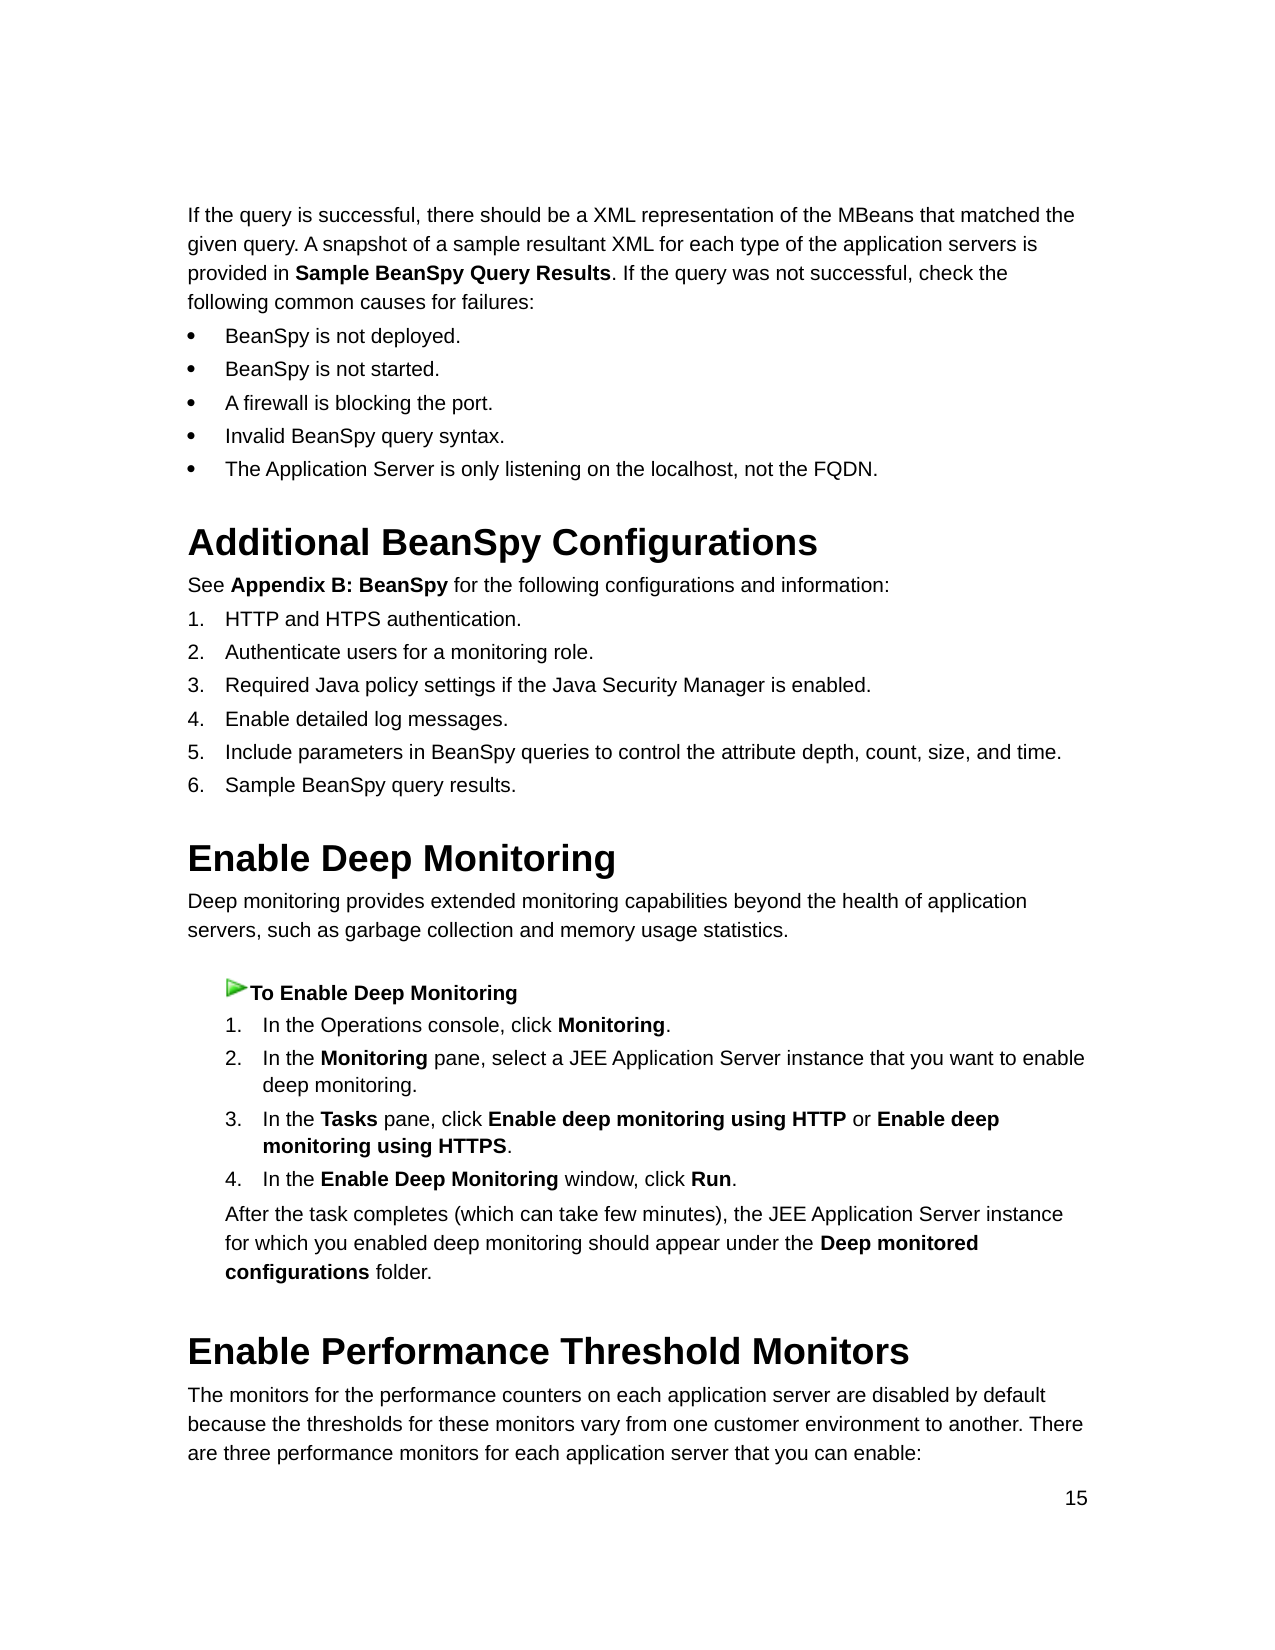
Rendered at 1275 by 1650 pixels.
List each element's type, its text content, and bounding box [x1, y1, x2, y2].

picture [225, 975, 251, 1000]
text If the query is successful, there should be a XML representation of the MBeans that matched the given query. A snapshot of a sample resultant XML for each type of the application servers is provided in Sample BeanSpy Query Results. If the query was not successful, check the following common causes for failures: [187, 199, 1087, 316]
subtitle Enable Deep Monitoring [187, 836, 1087, 879]
list 6. Sample BeanSpy query results. [187, 771, 1087, 798]
list  BeanSpy is not deployed. [187, 322, 1087, 349]
list 5. Include parameters in BeanSpy queries to control the attribute depth, count, size, and time. [187, 738, 1087, 765]
text See Appendix B: BeanSpy for the following configurations and information: [187, 569, 1087, 598]
list  A firewall is blocking the port. [187, 388, 1087, 416]
table_header 1. In the Operations console, click Monitoring. 2. In the Monitoring pane, select a JEE Application Server instance that you want to enable deep monitoring. 3. In the Tasks pane, click Enable deep monitoring using HTTP or Enable deep monitoring using HTTPS. 4. In the Enable Deep Monitoring window, click Run. After the task completes (which can take few minutes), the JEE Application Server instance for which you enabled deep monitoring should appear under the Deep monitored configurations folder. [225, 950, 1087, 1292]
list  The Application Server is only listening on the localhost, not the FQDN. [187, 455, 1087, 482]
subtitle Additional BeanSpy Configurations [187, 520, 1087, 563]
list 2. Authenticate users for a monitoring role. [187, 638, 1087, 665]
list 4. Enable detailed log messages. [187, 704, 1087, 732]
list 1. HTTP and HTPS authentication. [187, 604, 1087, 632]
list  BeanSpy is not started. [187, 355, 1087, 382]
subtitle Enable Performance Threshold Monitors [187, 1329, 1087, 1372]
title To Enable Deep Monitoring [225, 975, 518, 1004]
text Deep monitoring provides extended monitoring capabilities beyond the health of application servers, such as garbage collection and memory usage statistics. [187, 885, 1087, 943]
list 3. Required Java policy settings if the Java Security Manager is enabled. [187, 671, 1087, 698]
list  Invalid BeanSpy query syntax. [187, 422, 1087, 449]
text The monitors for the performance counters on each application server are disabled by default because the thresholds for these monitors vary from one customer environment to another. There are three performance monitors for each application server that you can enable: [187, 1379, 1087, 1466]
